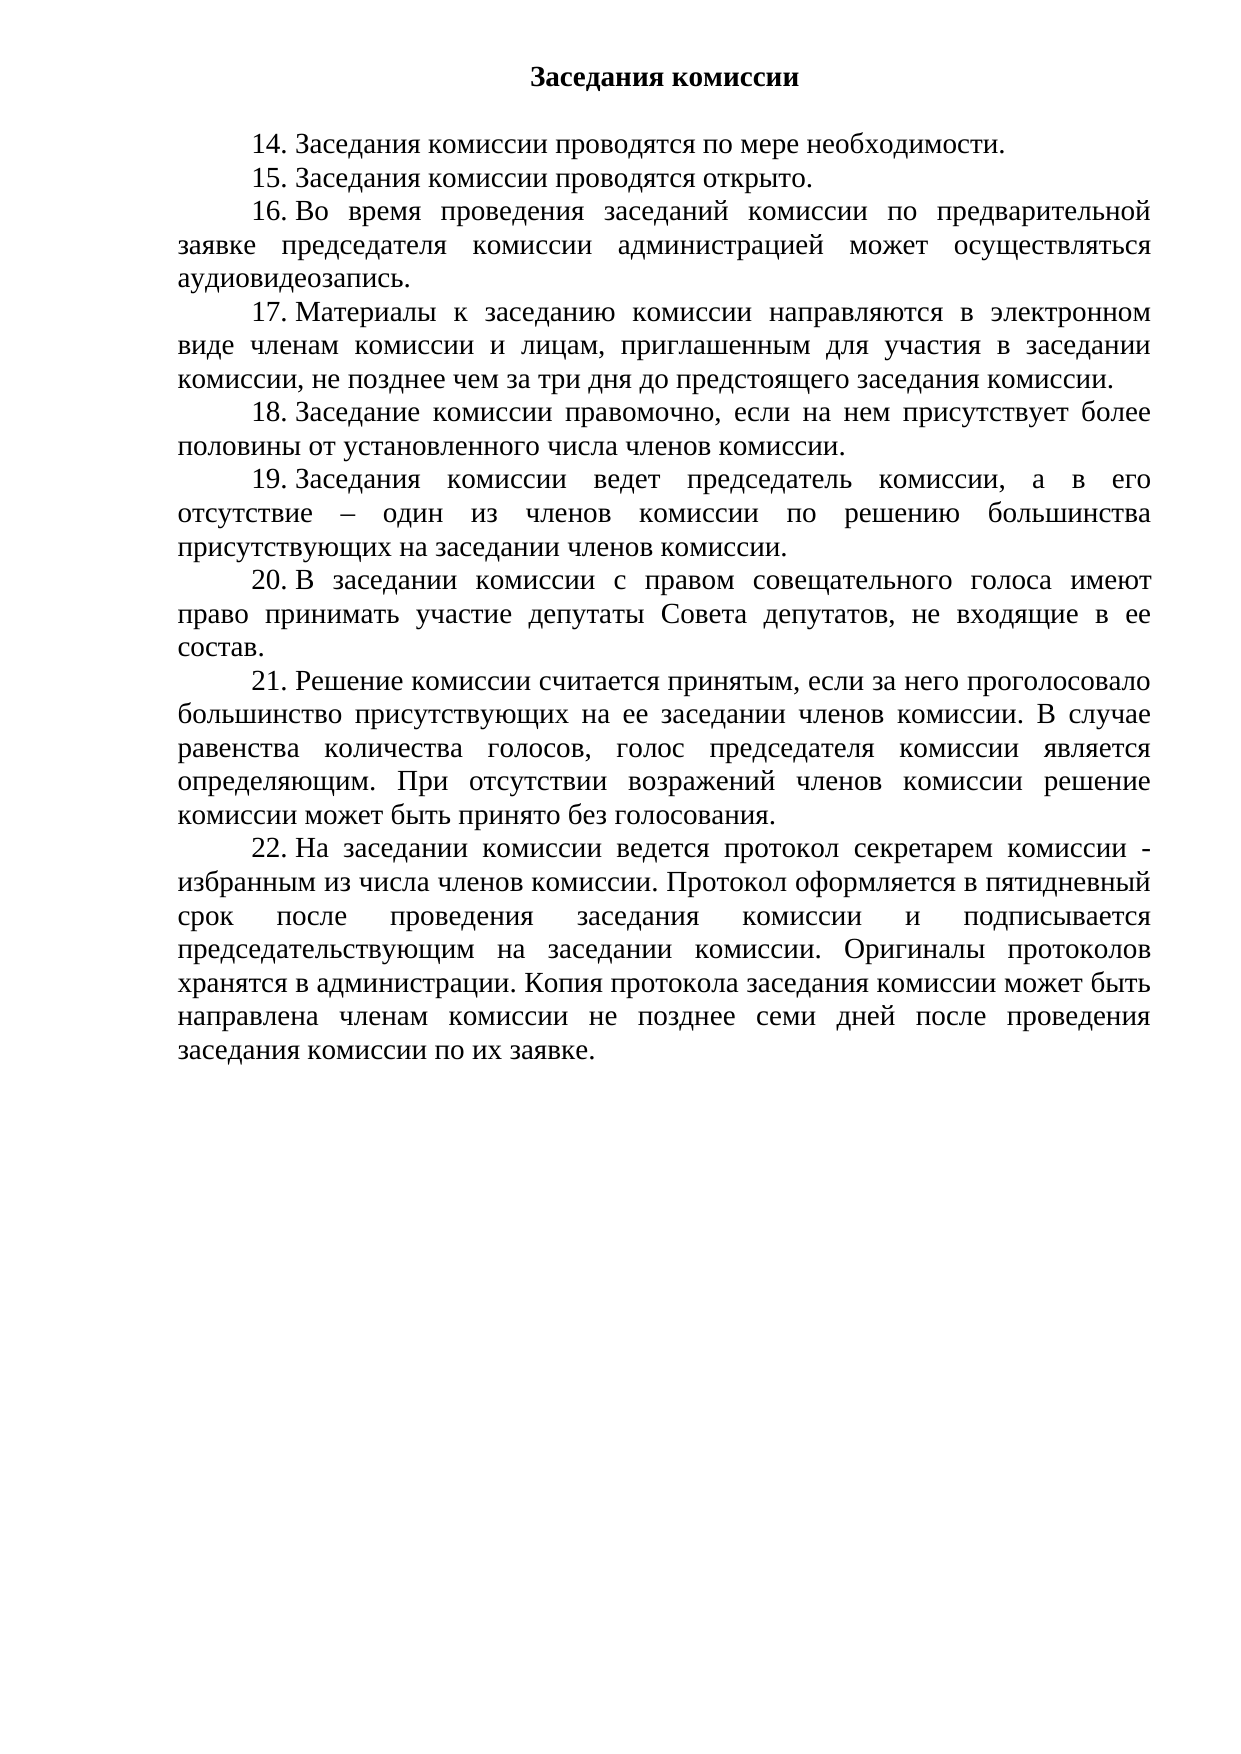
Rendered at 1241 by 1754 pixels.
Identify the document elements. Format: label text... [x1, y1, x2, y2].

text 20. В заседании комиссии с правом совещательного голоса имеют право принимать участие депутаты Совета депутатов, не входящие в ее состав. [177, 562, 1152, 663]
text 15. Заседания комиссии проводятся открыто. [177, 160, 1152, 193]
text 16. Во время проведения заседаний комиссии по предварительной заявке председателя комиссии администрацией может осуществляться аудиовидеозапись. [177, 193, 1152, 294]
text 19. Заседания комиссии ведет председатель комиссии, а в его отсутствие – один из членов комиссии по решению большинства присутствующих на заседании членов комиссии. [177, 462, 1152, 562]
text 22. На заседании комиссии ведется протокол секретарем комиссии - избранным из числа членов комиссии. Протокол оформляется в пятидневный срок после проведения заседания комиссии и подписывается председательствующим на заседании комиссии. Оригиналы протоколов хранятся в администрации. Копия протокола заседания комиссии может быть направлена членам комиссии не позднее семи дней после проведения заседания комиссии по их заявке. [177, 831, 1152, 1065]
text Заседания комиссии [177, 59, 1152, 93]
text 14. Заседания комиссии проводятся по мере необходимости. [177, 126, 1152, 160]
text 17. Материалы к заседанию комиссии направляются в электронном виде членам комиссии и лицам, приглашенным для участия в заседании комиссии, не позднее чем за три дня до предстоящего заседания комиссии. [177, 294, 1152, 394]
text 18. Заседание комиссии правомочно, если на нем присутствует более половины от установленного числа членов комиссии. [177, 394, 1152, 462]
text 21. Решение комиссии считается принятым, если за него проголосовало большинство присутствующих на ее заседании членов комиссии. В случае равенства количества голосов, голос председателя комиссии является определяющим. При отсутствии возражений членов комиссии решение комиссии может быть принято без голосования. [177, 663, 1152, 831]
